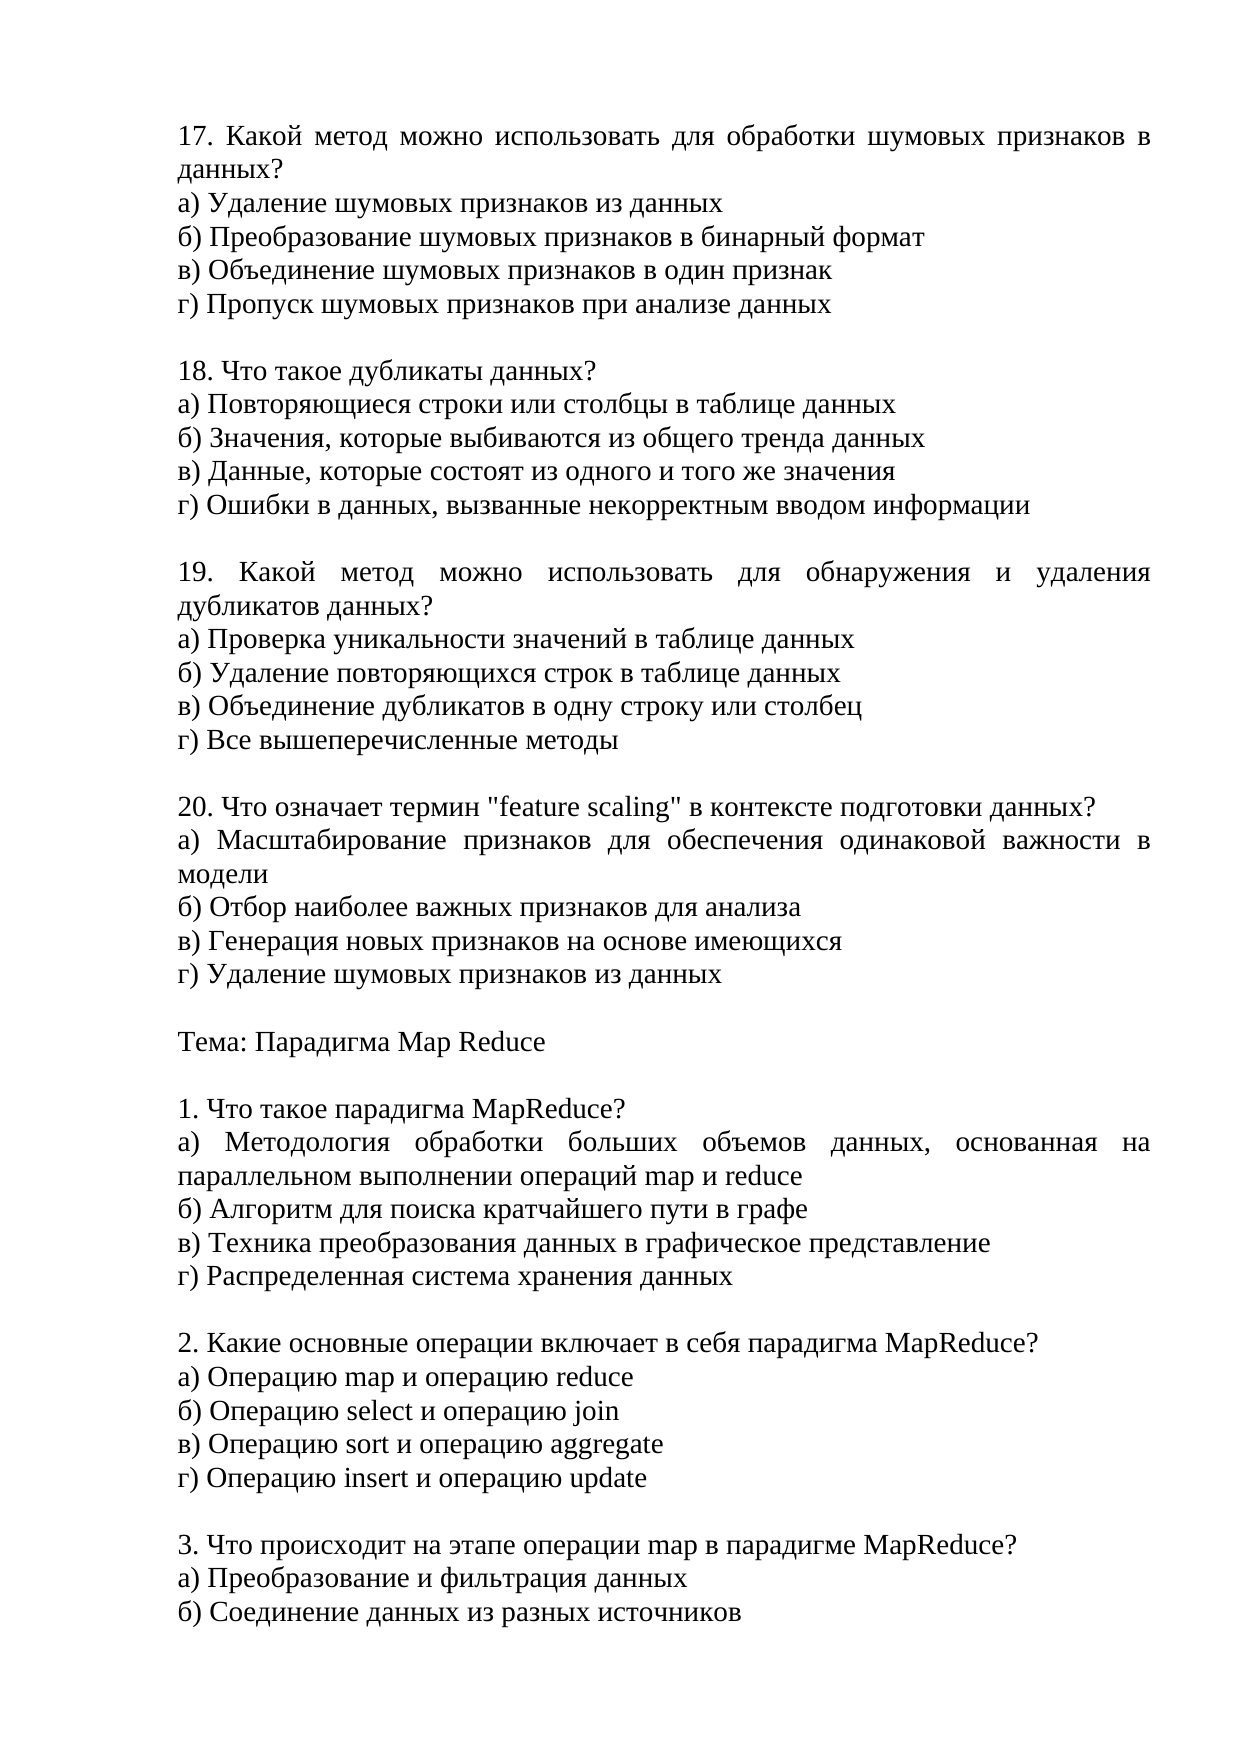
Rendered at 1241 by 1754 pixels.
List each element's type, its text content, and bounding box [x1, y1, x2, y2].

text а) Методология обработки больших объемов данных, основанная на параллельном выполнении операций map и reduce [177, 1124, 1152, 1191]
text 18. Что такое дубликаты данных? [177, 353, 1152, 386]
text в) Объединение дубликатов в одну строку или столбец [177, 688, 1152, 722]
text а) Масштабирование признаков для обеспечения одинаковой важности в модели [177, 822, 1152, 889]
text в) Генерация новых признаков на основе имеющихся [177, 923, 1152, 957]
text б) Значения, которые выбиваются из общего тренда данных [177, 420, 1152, 453]
text 19. Какой метод можно использовать для обнаружения и удаления дубликатов данных? [177, 554, 1152, 621]
text б) Отбор наиболее важных признаков для анализа [177, 889, 1152, 923]
text г) Операцию insert и операцию update [177, 1460, 1152, 1493]
text г) Все вышеперечисленные методы [177, 722, 1152, 755]
text а) Удаление шумовых признаков из данных [177, 185, 1152, 219]
text в) Техника преобразования данных в графическое представление [177, 1225, 1152, 1258]
text г) Ошибки в данных, вызванные некорректным вводом информации [177, 487, 1152, 521]
text г) Распределенная система хранения данных [177, 1258, 1152, 1292]
text б) Алгоритм для поиска кратчайшего пути в графе [177, 1191, 1152, 1225]
text а) Повторяющиеся строки или столбцы в таблице данных [177, 386, 1152, 420]
text в) Объединение шумовых признаков в один признак [177, 252, 1152, 286]
text б) Преобразование шумовых признаков в бинарный формат [177, 219, 1152, 252]
text а) Проверка уникальности значений в таблице данных [177, 621, 1152, 655]
text Тема: Парадигма Map Reduce [177, 1024, 1152, 1057]
text б) Операцию select и операцию join [177, 1393, 1152, 1426]
text а) Операцию map и операцию reduce [177, 1359, 1152, 1393]
text г) Удаление шумовых признаков из данных [177, 957, 1152, 990]
text 2. Какие основные операции включает в себя парадигма MapReduce? [177, 1326, 1152, 1359]
text б) Удаление повторяющихся строк в таблице данных [177, 655, 1152, 688]
text в) Данные, которые состоят из одного и того же значения [177, 453, 1152, 487]
text г) Пропуск шумовых признаков при анализе данных [177, 286, 1152, 319]
text 20. Что означает термин "feature scaling" в контексте подготовки данных? [177, 789, 1152, 822]
text 3. Что происходит на этапе операции map в парадигме MapReduce? [177, 1527, 1152, 1560]
text 17. Какой метод можно использовать для обработки шумовых признаков в данных? [177, 118, 1152, 185]
text в) Операцию sort и операцию aggregate [177, 1426, 1152, 1460]
text б) Соединение данных из разных источников [177, 1594, 1152, 1627]
text 1. Что такое парадигма MapReduce? [177, 1091, 1152, 1124]
text а) Преобразование и фильтрация данных [177, 1560, 1152, 1594]
